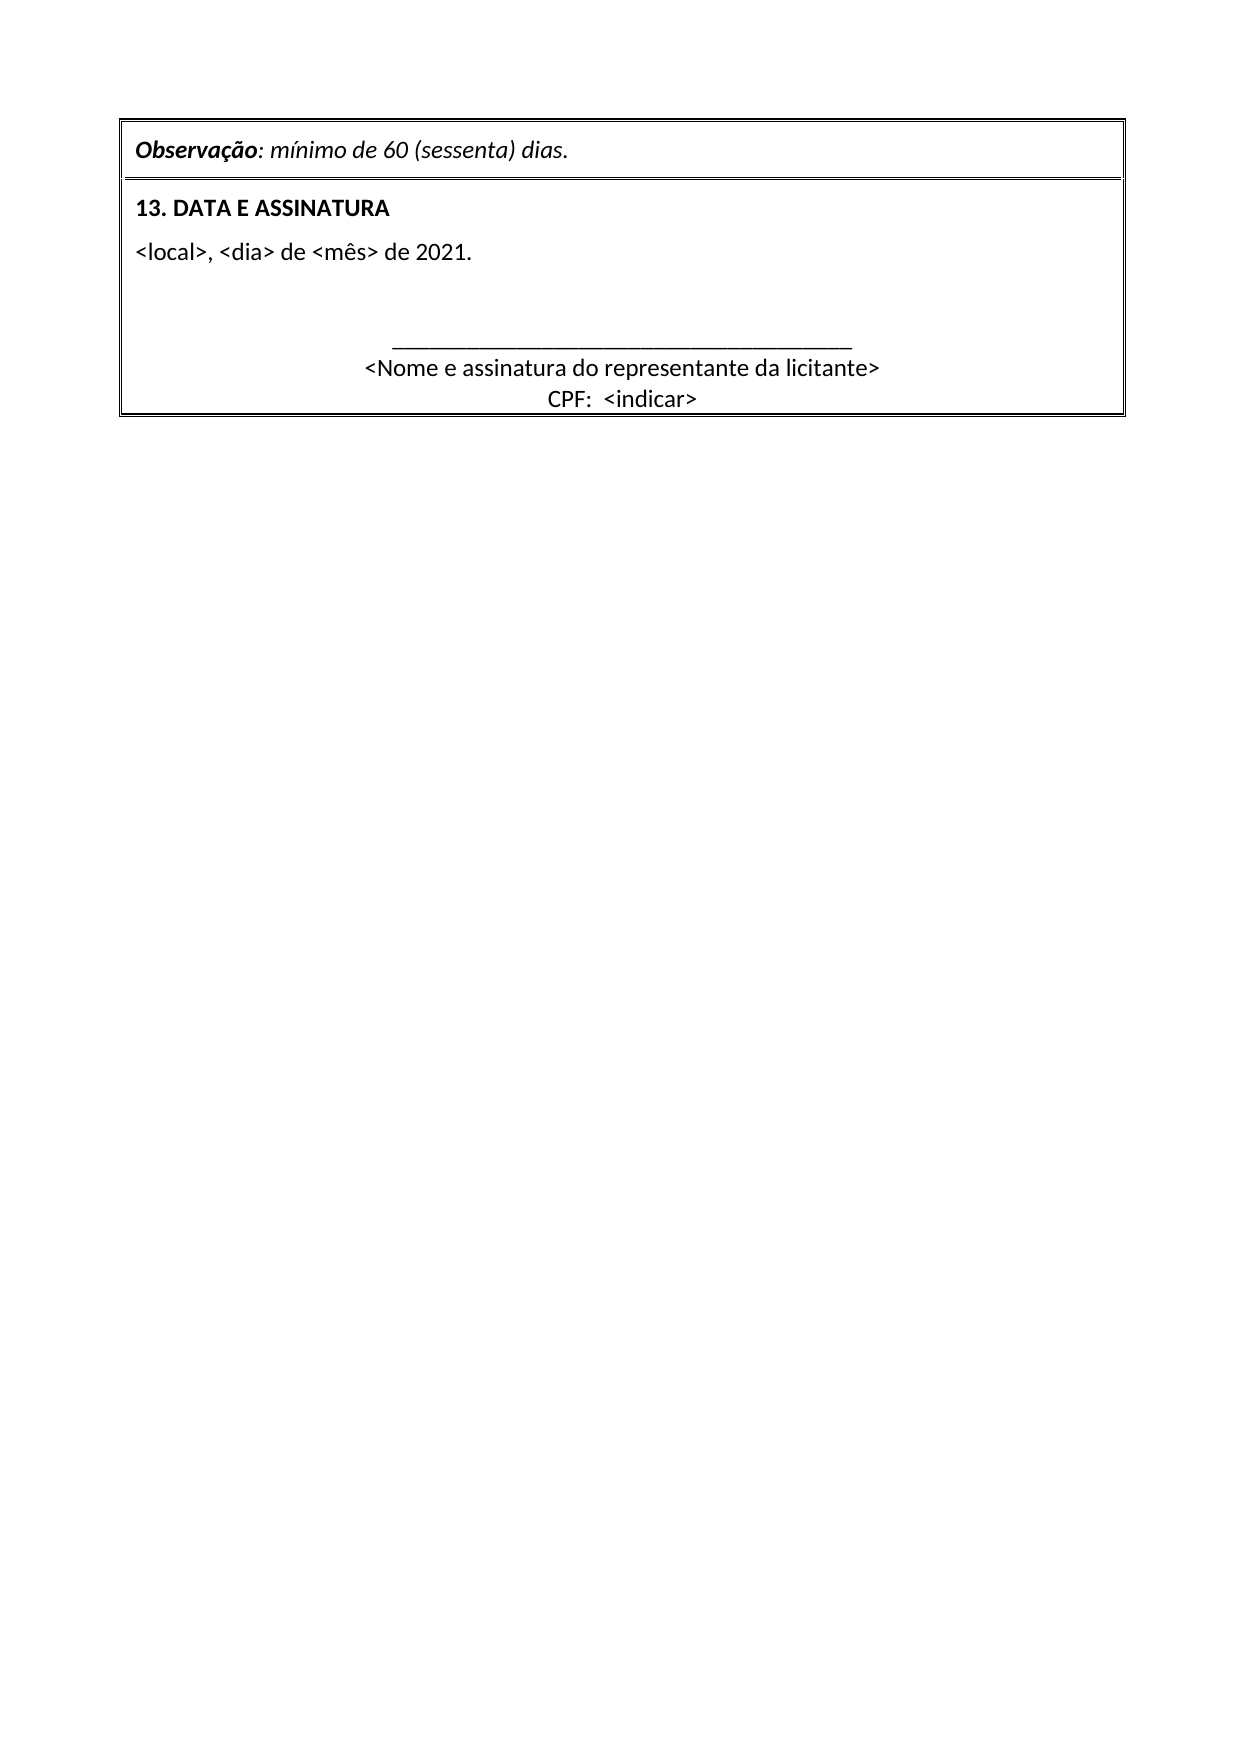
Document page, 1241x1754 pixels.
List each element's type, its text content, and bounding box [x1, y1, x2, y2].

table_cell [122, 122, 1123, 177]
table_cell 13. DATA E ASSINATURA <local>, <dia> de <mês> de 2021. _____________________________________ <Nome e assinatura do representante da licitante> CPF: <indicar> [120, 177, 1124, 413]
